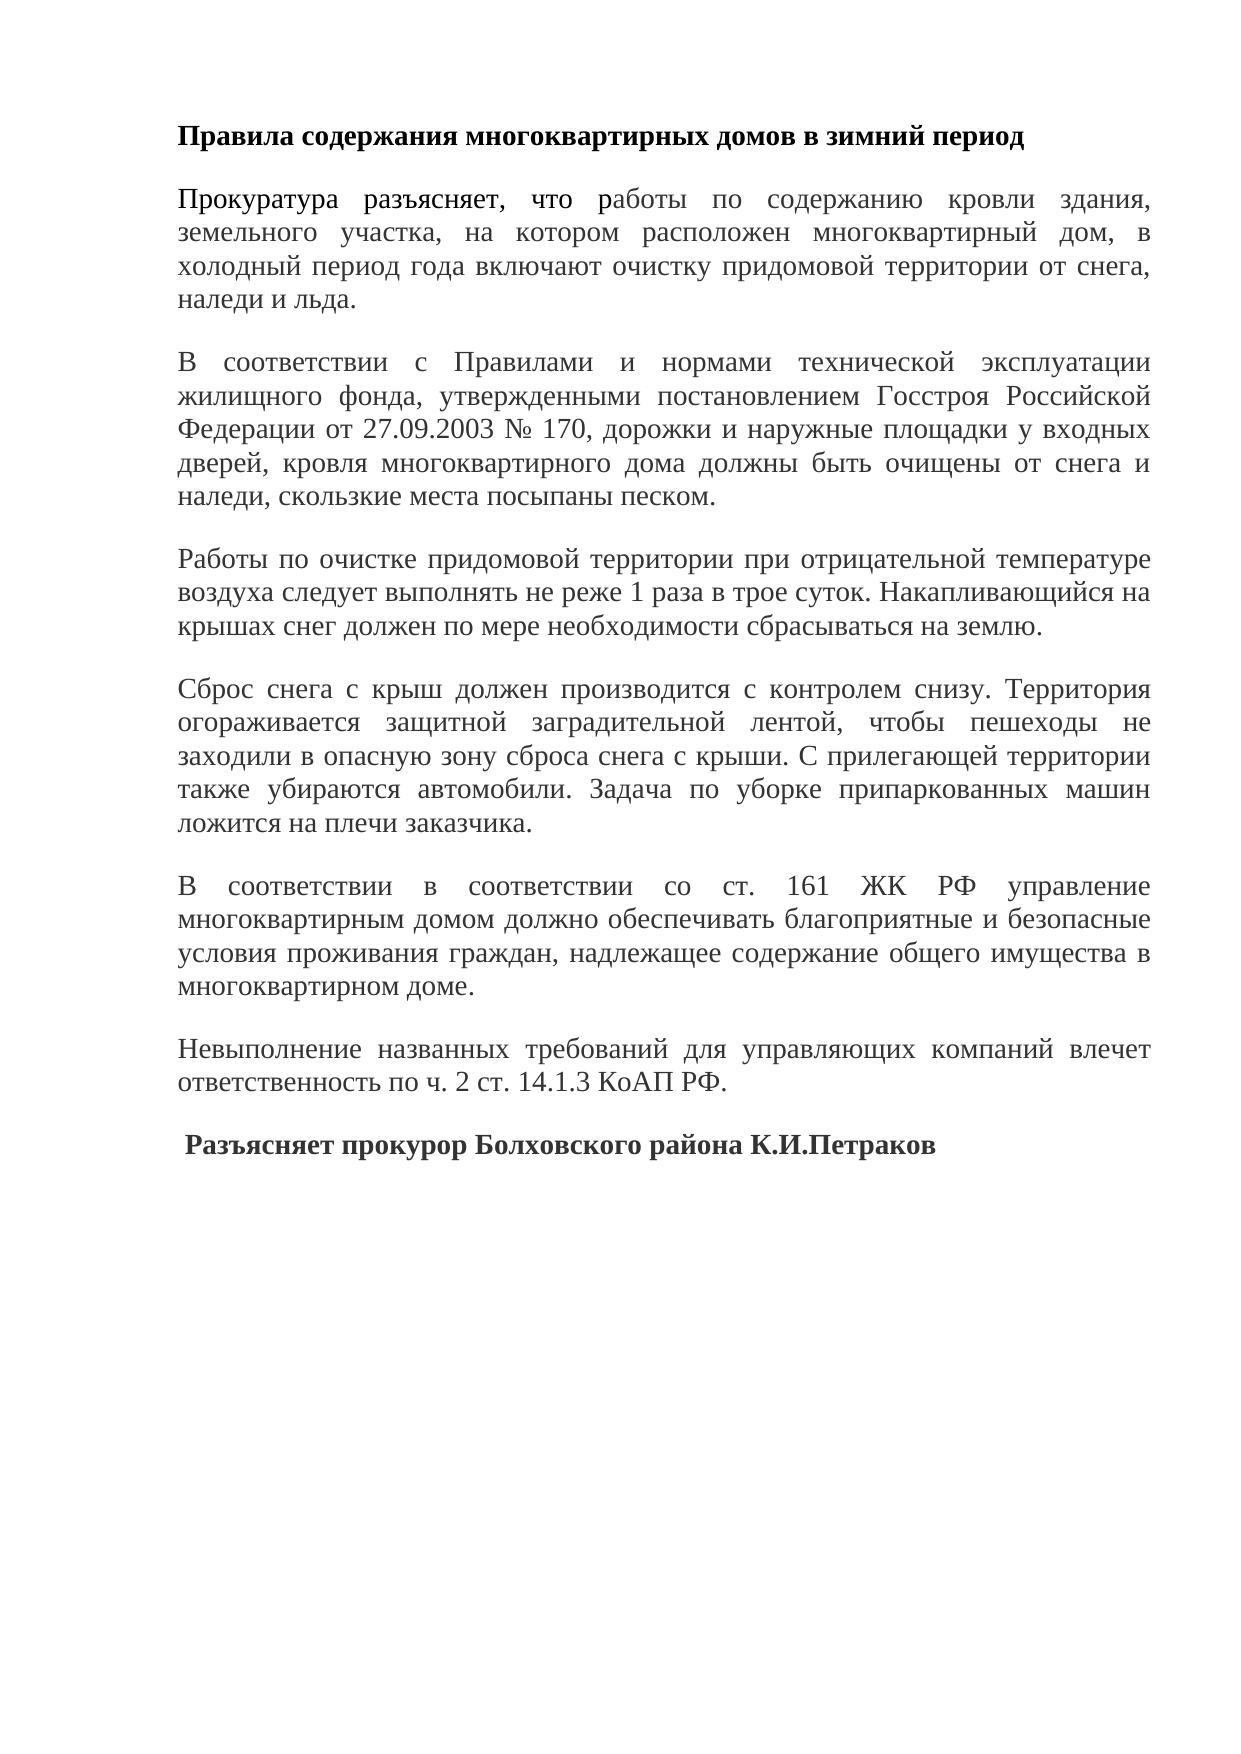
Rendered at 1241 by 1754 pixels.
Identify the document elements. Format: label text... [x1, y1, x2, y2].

text В соответствии с Правилами и нормами технической эксплуатации жилищного фонда, утвержденными постановлением Госстроя Российской Федерации от 27.09.2003 № 170, дорожки и наружные площадки у входных дверей, кровля многоквартирного дома должны быть очищены от снега и наледи, скользкие места посыпаны песком. [177, 344, 1152, 512]
text Работы по очистке придомовой территории при отрицательной температуре воздуха следует выполнять не реже 1 раза в трое суток. Накапливающийся на крышах снег должен по мере необходимости сбрасываться на землю. [177, 541, 1152, 642]
text Разъясняет прокурор Болховского района К.И.Петраков [177, 1127, 1152, 1161]
text Правила содержания многоквартирных домов в зимний период [177, 118, 1152, 152]
text Прокуратура разъясняет, что работы по содержанию кровли здания, земельного участка, на котором расположен многоквартирный дом, в холодный период года включают очистку придомовой территории от снега, наледи и льда. [177, 181, 1152, 315]
text Невыполнение названных требований для управляющих компаний влечет ответственность по ч. 2 ст. 14.1.3 КоАП РФ. [177, 1031, 1152, 1098]
text В соответствии в соответствии со ст. 161 ЖК РФ управление многоквартирным домом должно обеспечивать благоприятные и безопасные условия проживания граждан, надлежащее содержание общего имущества в многоквартирном доме. [177, 868, 1152, 1002]
text Сброс снега с крыш должен производится с контролем снизу. Территория огораживается защитной заградительной лентой, чтобы пешеходы не заходили в опасную зону сброса снега с крыши. С прилегающей территории также убираются автомобили. Задача по уборке припаркованных машин ложится на плечи заказчика. [177, 671, 1152, 838]
